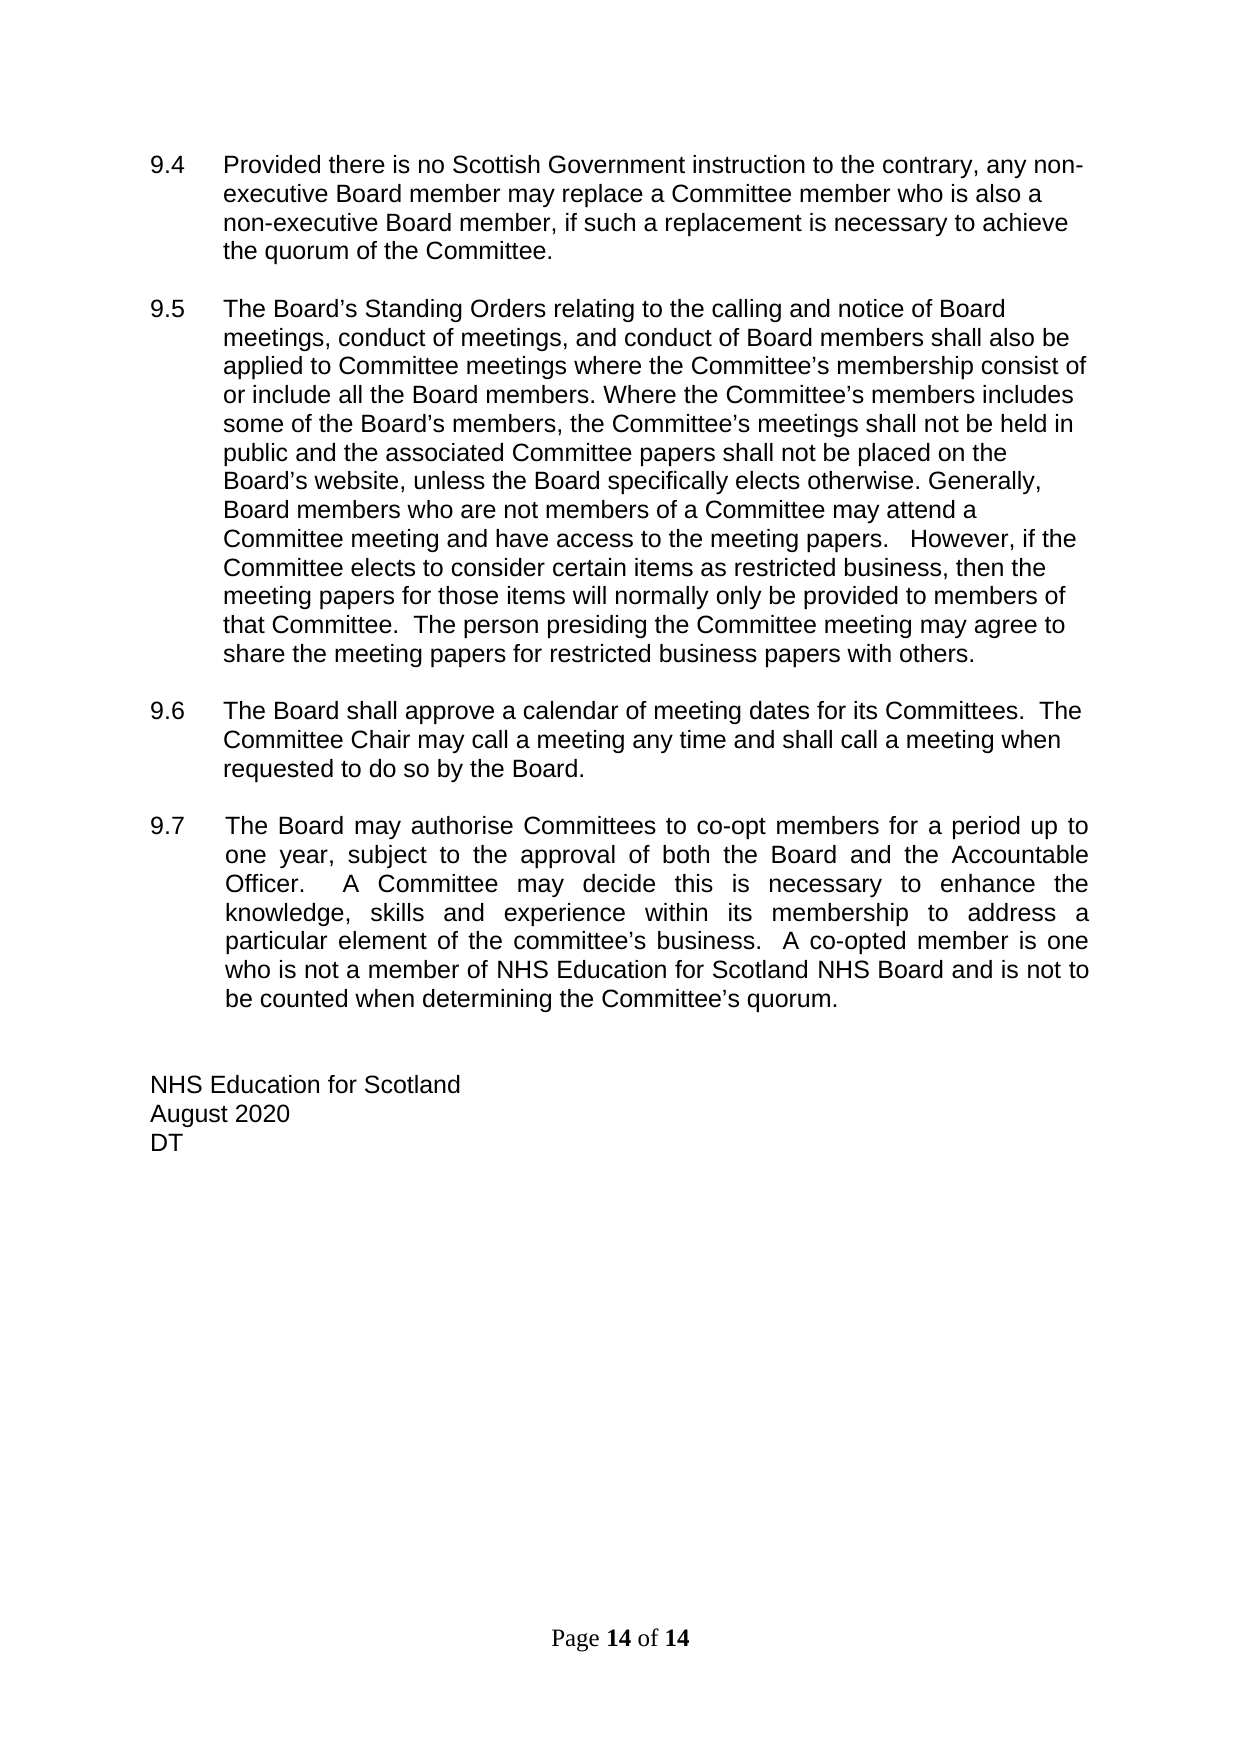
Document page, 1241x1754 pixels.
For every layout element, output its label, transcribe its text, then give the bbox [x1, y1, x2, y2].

text August 2020 [150, 1099, 1090, 1127]
text DT [150, 1127, 1090, 1156]
text 9.4 Provided there is no Scottish Government instruction to the contrary, any non-executive Board member may replace a Committee member who is also a non-executive Board member, if such a replacement is necessary to achieve the quorum of the Committee. [150, 150, 1090, 265]
list 9.7 The Board may authorise Committees to co-opt members for a period up to one year, subject to the approval of both the Board and the Accountable Officer. A Committee may decide this is necessary to enhance the knowledge, skills and experience within its membership to address a particular element of the committee’s business. A co-opted member is one who is not a member of NHS Education for Scotland NHS Board and is not to be counted when determining the Committee’s quorum. [150, 811, 1090, 1012]
text 9.5 The Board’s Standing Orders relating to the calling and notice of Board meetings, conduct of meetings, and conduct of Board members shall also be applied to Committee meetings where the Committee’s membership consist of or include all the Board members. Where the Committee’s members includes some of the Board’s members, the Committee’s meetings shall not be held in public and the associated Committee papers shall not be placed on the Board’s website, unless the Board specifically elects otherwise. Generally, Board members who are not members of a Committee may attend a Committee meeting and have access to the meeting papers. However, if the Committee elects to consider certain items as restricted business, then the meeting papers for those items will normally only be provided to members of that Committee. The person presiding the Committee meeting may agree to share the meeting papers for restricted business papers with others. [150, 294, 1090, 667]
text NHS Education for Scotland [150, 1070, 1090, 1099]
text 9.6 The Board shall approve a calendar of meeting dates for its Committees. The Committee Chair may call a meeting any time and shall call a meeting when requested to do so by the Board. [150, 696, 1090, 782]
